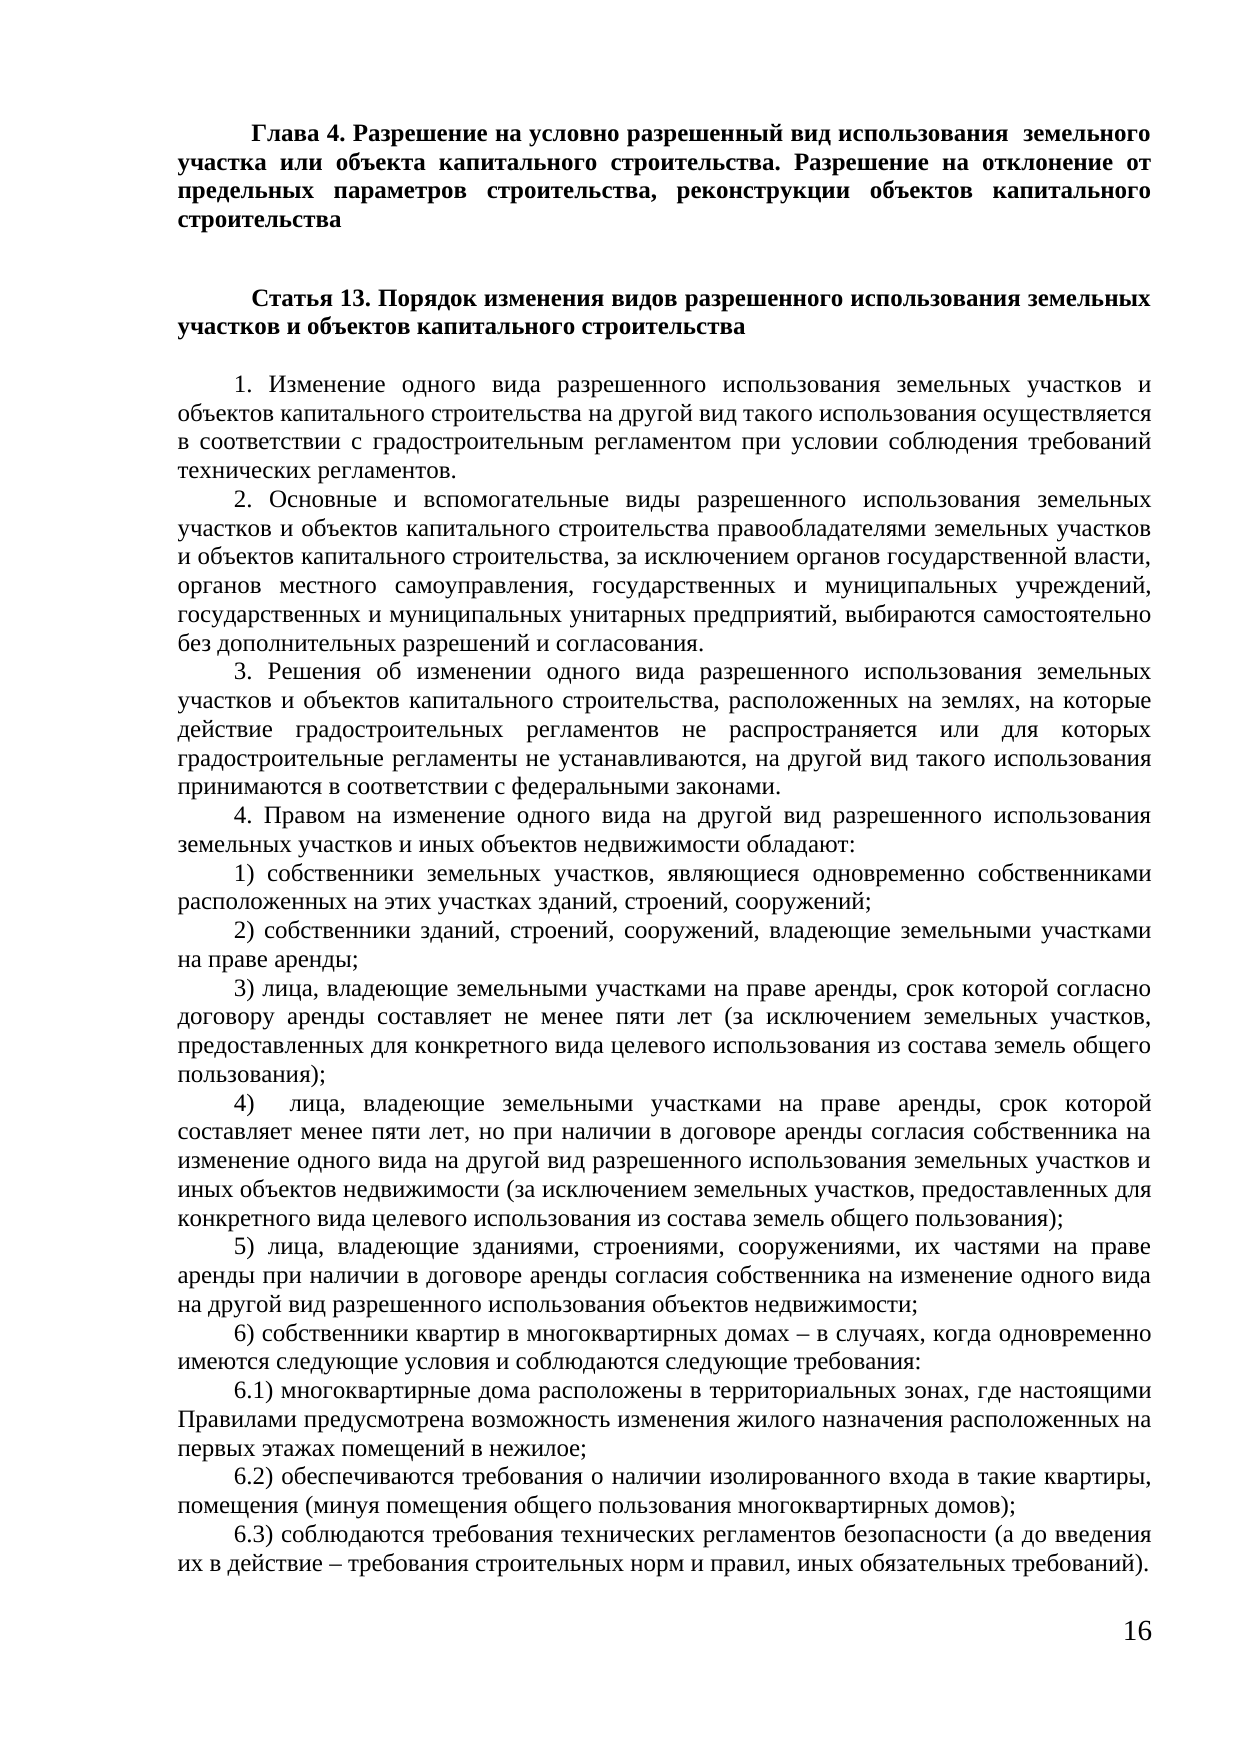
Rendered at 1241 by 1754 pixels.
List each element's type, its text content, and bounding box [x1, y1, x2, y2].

text 4. Правом на изменение одного вида на другой вид разрешенного использования земельных участков и иных объектов недвижимости обладают: [177, 800, 1152, 858]
text Статья 13. Порядок изменения видов разрешенного использования земельных участков и объектов капитального строительства [177, 283, 1152, 340]
text 4) лица, владеющие земельными участками на праве аренды, срок которой составляет менее пяти лет, но при наличии в договоре аренды согласия собственника на изменение одного вида на другой вид разрешенного использования земельных участков и иных объектов недвижимости (за исключением земельных участков, предоставленных для конкретного вида целевого использования из состава земель общего пользования); [177, 1088, 1152, 1231]
text 2) собственники зданий, строений, сооружений, владеющие земельными участками на праве аренды; [177, 915, 1152, 973]
text 5) лица, владеющие зданиями, строениями, сооружениями, их частями на праве аренды при наличии в договоре аренды согласия собственника на изменение одного вида на другой вид разрешенного использования объектов недвижимости; [177, 1231, 1152, 1318]
text 6.2) обеспечиваются требования о наличии изолированного входа в такие квартиры, помещения (минуя помещения общего пользования многоквартирных домов); [177, 1461, 1152, 1519]
text 6) собственники квартир в многоквартирных домах – в случаях, когда одновременно имеются следующие условия и соблюдаются следующие требования: [177, 1318, 1152, 1375]
text 6.1) многоквартирные дома расположены в территориальных зонах, где настоящими Правилами предусмотрена возможность изменения жилого назначения расположенных на первых этажах помещений в нежилое; [177, 1375, 1152, 1461]
text 1) собственники земельных участков, являющиеся одновременно собственниками расположенных на этих участках зданий, строений, сооружений; [177, 858, 1152, 915]
text 3) лица, владеющие земельными участками на праве аренды, срок которой согласно договору аренды составляет не менее пяти лет (за исключением земельных участков, предоставленных для конкретного вида целевого использования из состава земель общего пользования); [177, 973, 1152, 1088]
text 1. Изменение одного вида разрешенного использования земельных участков и объектов капитального строительства на другой вид такого использования осуществляется в соответствии с градостроительным регламентом при условии соблюдения требований технических регламентов. [177, 369, 1152, 484]
text 6.3) соблюдаются требования технических регламентов безопасности (а до введения их в действие – требования строительных норм и правил, иных обязательных требований). [177, 1519, 1152, 1576]
text 3. Решения об изменении одного вида разрешенного использования земельных участков и объектов капитального строительства, расположенных на землях, на которые действие градостроительных регламентов не распространяется или для которых градостроительные регламенты не устанавливаются, на другой вид такого использования принимаются в соответствии с федеральными законами. [177, 656, 1152, 800]
text 2. Основные и вспомогательные виды разрешенного использования земельных участков и объектов капитального строительства правообладателями земельных участков и объектов капитального строительства, за исключением органов государственной власти, органов местного самоуправления, государственных и муниципальных учреждений, государственных и муниципальных унитарных предприятий, выбираются самостоятельно без дополнительных разрешений и согласования. [177, 484, 1152, 656]
text Глава 4. Разрешение на условно разрешенный вид использования земельного участка или объекта капитального строительства. Разрешение на отклонение от предельных параметров строительства, реконструкции объектов капитального строительства [177, 118, 1152, 233]
